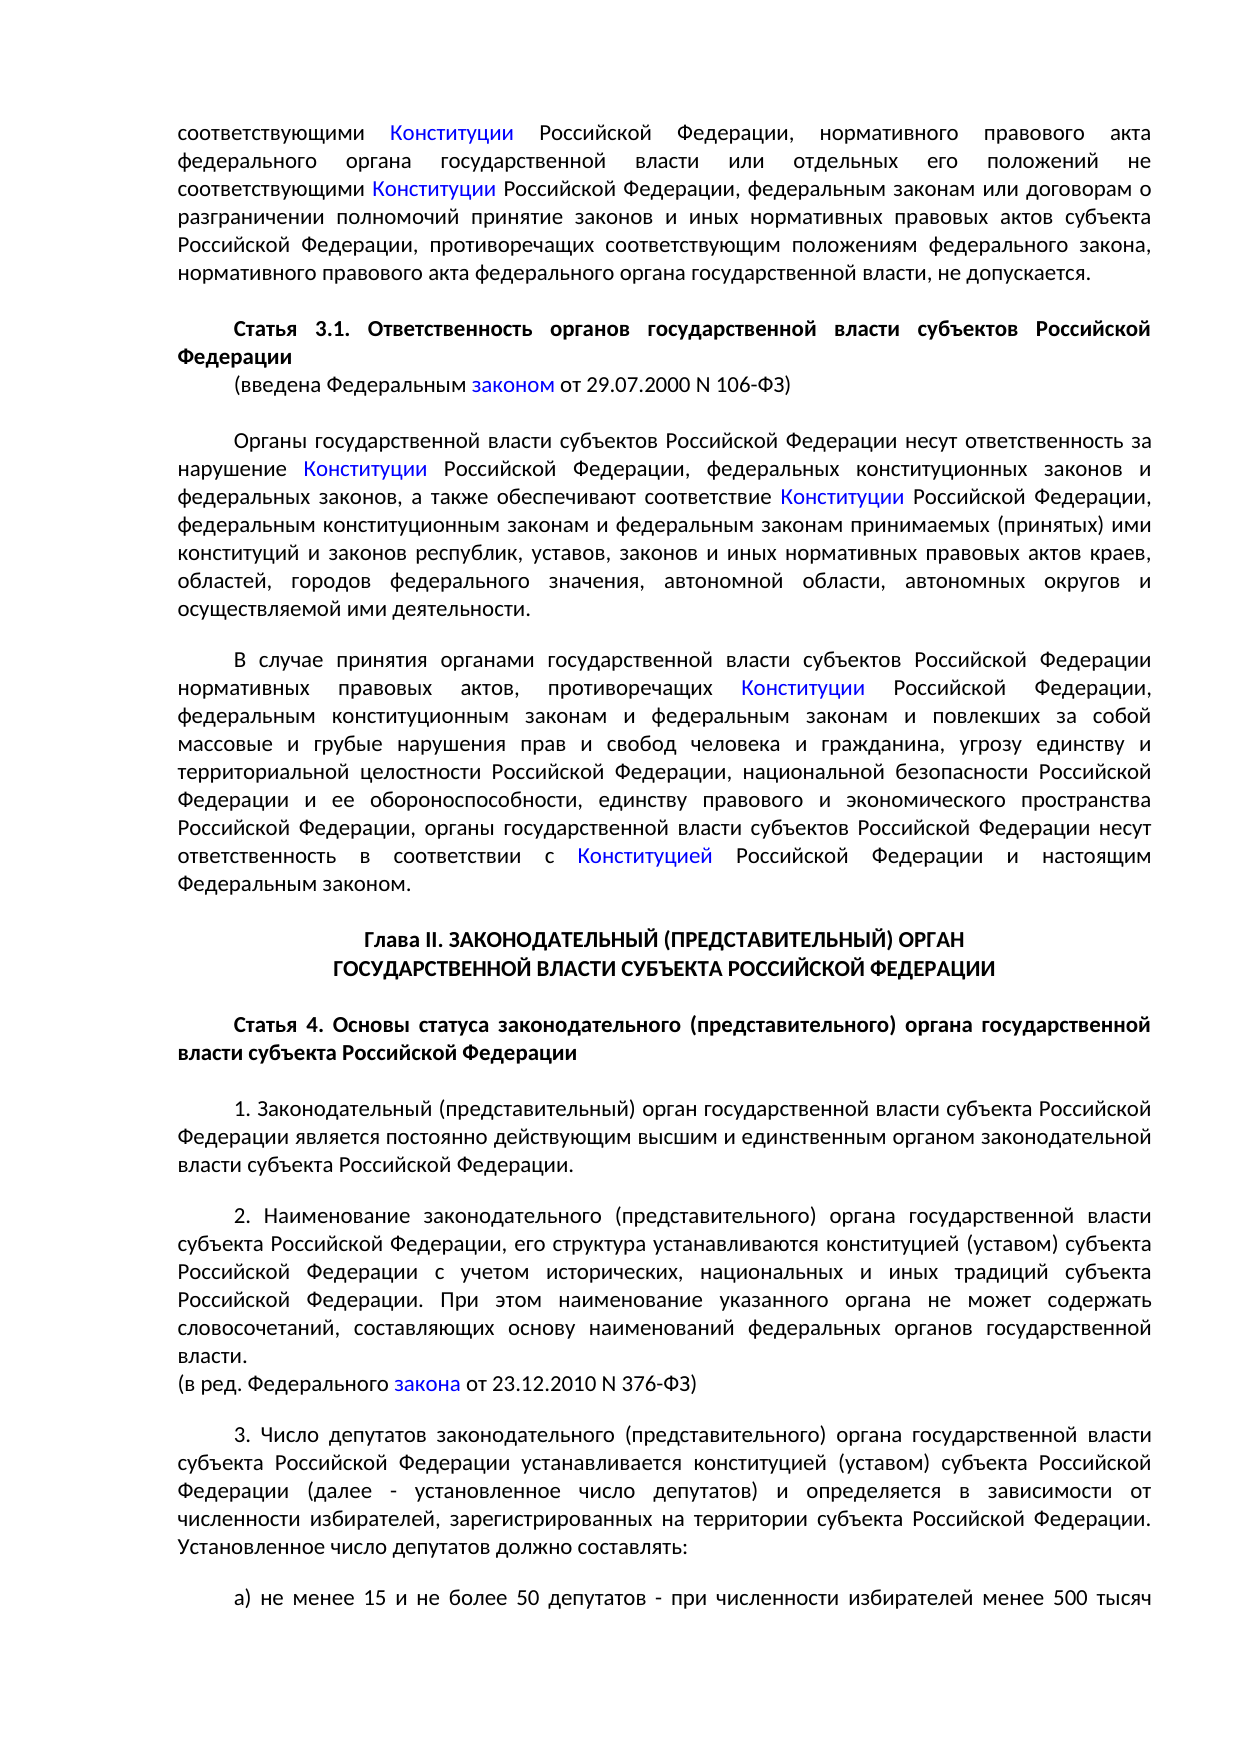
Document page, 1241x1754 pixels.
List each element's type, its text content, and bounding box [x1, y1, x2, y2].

text 1. Законодательный (представительный) орган государственной власти субъекта Российской Федерации является постоянно действующим высшим и единственным органом законодательной власти субъекта Российской Федерации. [177, 1094, 1152, 1178]
title Статья 3.1. Ответственность органов государственной власти субъектов Российской Федерации [177, 314, 1152, 370]
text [177, 118, 1152, 286]
text (введена Федеральным законом от 29.07.2000 N 106-ФЗ) [177, 370, 1152, 398]
title Глава II. ЗАКОНОДАТЕЛЬНЫЙ (ПРЕДСТАВИТЕЛЬНЫЙ) ОРГАН [177, 926, 1152, 954]
text (в ред. Федерального закона от 23.12.2010 N 376-ФЗ) [177, 1369, 1152, 1397]
title ГОСУДАРСТВЕННОЙ ВЛАСТИ СУБЪЕКТА РОССИЙСКОЙ ФЕДЕРАЦИИ [177, 954, 1152, 982]
text В случае принятия органами государственной власти субъектов Российской Федерации нормативных правовых актов, противоречащих Конституции Российской Федерации, федеральным конституционным законам и федеральным законам и повлекших за собой массовые и грубые нарушения прав и свобод человека и гражданина, угрозу единству и территориальной целостности Российской Федерации, национальной безопасности Российской Федерации и ее обороноспособности, единству правового и экономического пространства Российской Федерации, органы государственной власти субъектов Российской Федерации несут ответственность в соответствии с Конституцией Российской Федерации и настоящим Федеральным законом. [177, 645, 1152, 898]
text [177, 1583, 1152, 1611]
title Статья 4. Основы статуса законодательного (представительного) органа государственной власти субъекта Российской Федерации [177, 1010, 1152, 1066]
text Органы государственной власти субъектов Российской Федерации несут ответственность за нарушение Конституции Российской Федерации, федеральных конституционных законов и федеральных законов, а также обеспечивают соответствие Конституции Российской Федерации, федеральным конституционным законам и федеральным законам принимаемых (принятых) ими конституций и законов республик, уставов, законов и иных нормативных правовых актов краев, областей, городов федерального значения, автономной области, автономных округов и осуществляемой ими деятельности. [177, 426, 1152, 622]
text 3. Число депутатов законодательного (представительного) органа государственной власти субъекта Российской Федерации устанавливается конституцией (уставом) субъекта Российской Федерации (далее - установленное число депутатов) и определяется в зависимости от численности избирателей, зарегистрированных на территории субъекта Российской Федерации. Установленное число депутатов должно составлять: [177, 1420, 1152, 1560]
text 2. Наименование законодательного (представительного) органа государственной власти субъекта Российской Федерации, его структура устанавливаются конституцией (уставом) субъекта Российской Федерации с учетом исторических, национальных и иных традиций субъекта Российской Федерации. При этом наименование указанного органа не может содержать словосочетаний, составляющих основу наименований федеральных органов государственной власти. [177, 1201, 1152, 1369]
